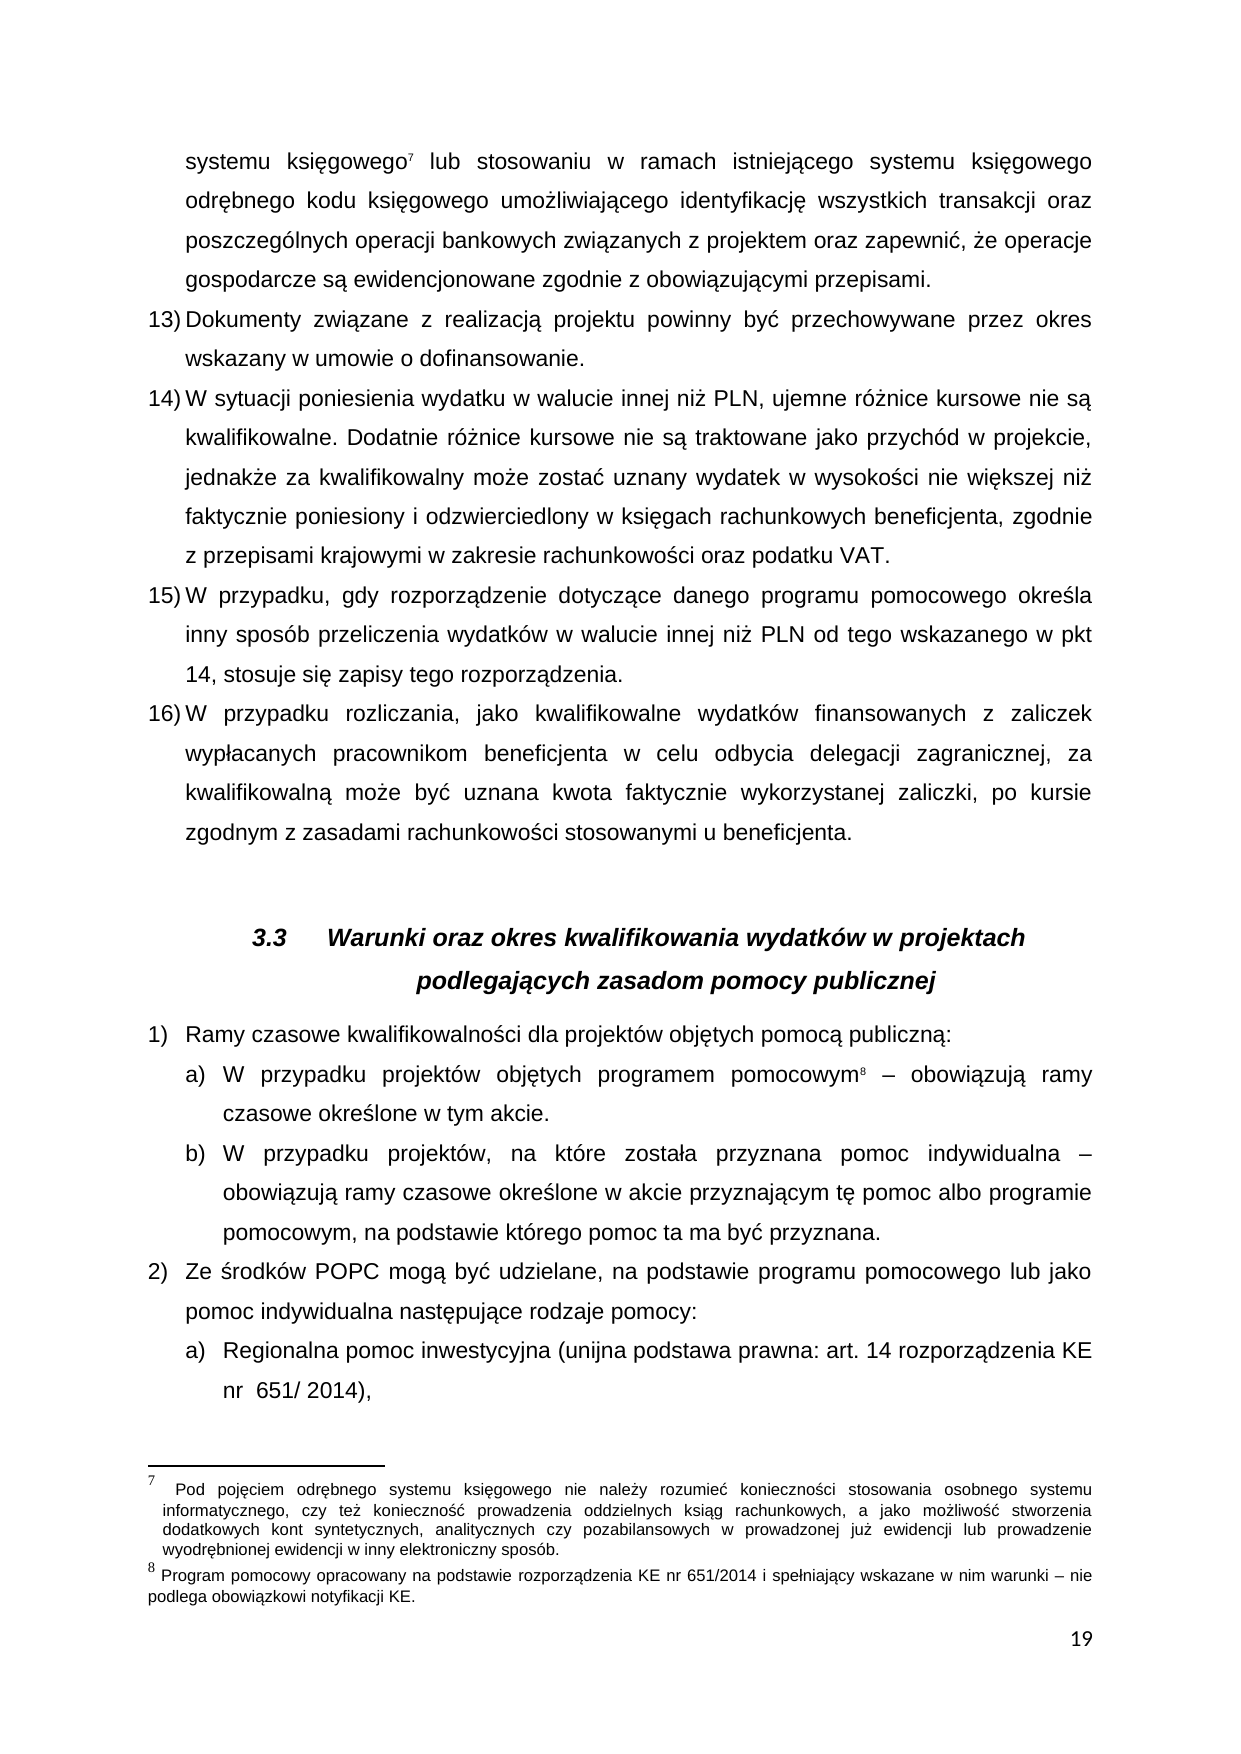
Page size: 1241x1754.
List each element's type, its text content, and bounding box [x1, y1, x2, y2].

subtitle Warunki oraz okres kwalifikowania wydatków w projektach podlegających zasadom pomocy publicznej [185, 923, 1093, 994]
list Ramy czasowe kwalifikowalności dla projektów objętych pomocą publiczną: [148, 1021, 1093, 1048]
list Ze środków POPC mogą być udzielane, na podstawie programu pomocowego lub jako pomoc indywidualna następujące rodzaje pomocy: [148, 1258, 1093, 1324]
list W przypadku, gdy rozporządzenie dotyczące danego programu pomocowego określa inny sposób przeliczenia wydatków w walucie innej niż PLN od tego wskazanego w pkt 14, stosuje się zapisy tego rozporządzenia. [148, 582, 1093, 687]
list W przypadku projektów objętych programem pomocowym – obowiązują ramy czasowe określone w tym akcie. [185, 1061, 1093, 1127]
list Regionalna pomoc inwestycyjna (unijna podstawa prawna: art. 14 rozporządzenia KE nr 651/ 2014), [185, 1337, 1093, 1403]
list W sytuacji poniesienia wydatku w walucie innej niż PLN, ujemne różnice kursowe nie są kwalifikowalne. Dodatnie różnice kursowe nie są traktowane jako przychód w projekcie, jednakże za kwalifikowalny może zostać uznany wydatek w wysokości nie większej niż faktycznie poniesiony i odzwierciedlony w księgach rachunkowych beneficjenta, zgodnie z przepisami krajowymi w zakresie rachunkowości oraz podatku VAT. [148, 384, 1093, 569]
list Dokumenty związane z realizacją projektu powinny być przechowywane przez okres wskazany w umowie o dofinansowanie. [148, 306, 1093, 371]
list W przypadku projektów, na które została przyznana pomoc indywidualna – obowiązują ramy czasowe określone w akcie przyznającym tę pomoc albo programie pomocowym, na podstawie którego pomoc ta ma być przyznana. [185, 1140, 1093, 1245]
list W przypadku rozliczania, jako kwalifikowalne wydatków finansowanych z zaliczek wypłacanych pracownikom beneficjenta w celu odbycia delegacji zagranicznej, za kwalifikowalną może być uznana kwota faktycznie wykorzystanej zaliczki, po kursie zgodnym z zasadami rachunkowości stosowanymi u beneficjenta. [148, 700, 1093, 845]
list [148, 148, 1093, 292]
